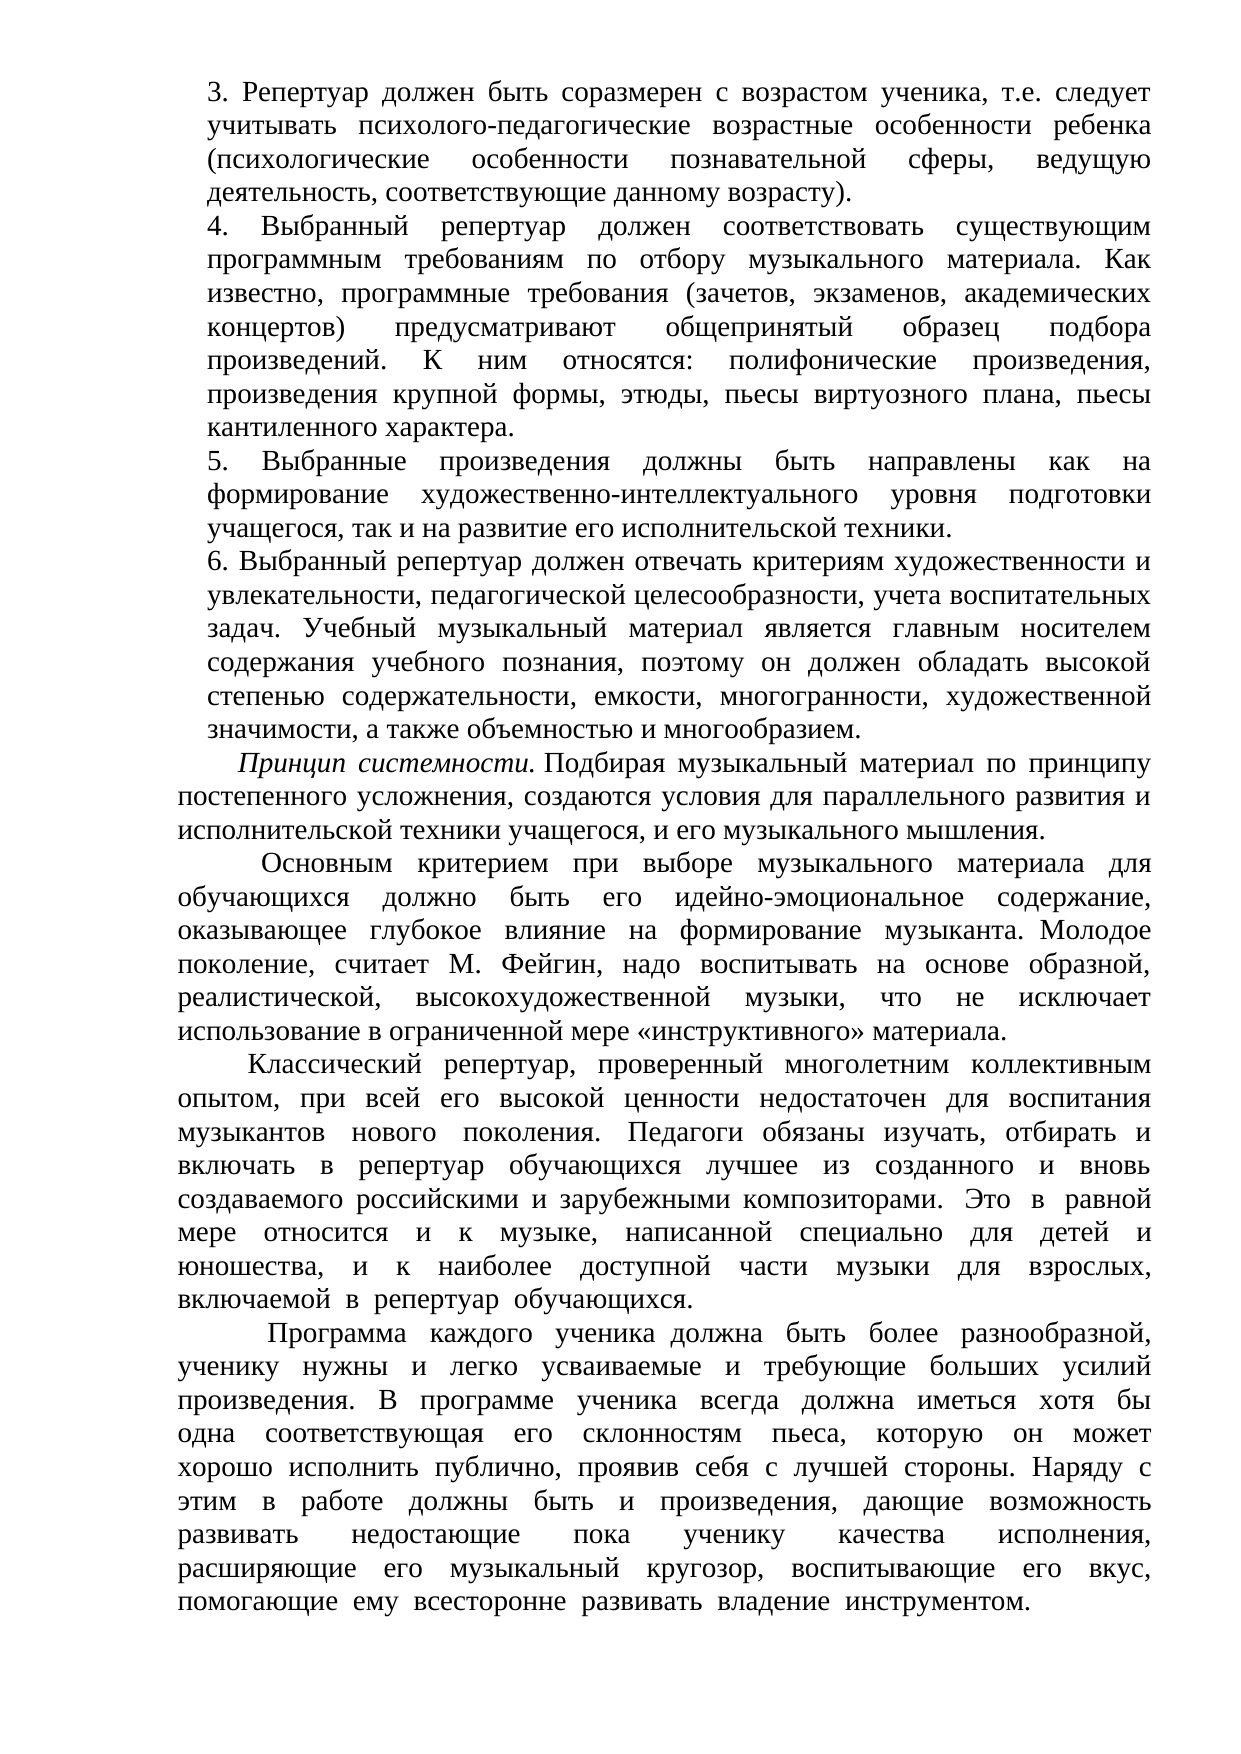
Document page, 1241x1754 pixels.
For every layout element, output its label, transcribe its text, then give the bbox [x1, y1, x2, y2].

text 4. Выбранный репертуар должен соответствовать существующим программным требованиям по отбору музыкального материала. Как известно, программные требования (зачетов, экзаменов, академических концертов) предусматривают общепринятый образец подбора произведений. К ним относятся: полифонические произведения, произведения крупной формы, этюды, пьесы виртуозного плана, пьесы кантиленного характера. [207, 208, 1152, 443]
text Принцип системности. Подбирая музыкальный материал по принципу постепенного усложнения, создаются условия для параллельного развития и исполнительской техники учащегося, и его музыкального мышления. [177, 745, 1152, 845]
text 5. Выбранные произведения должны быть направлены как на формирование художественно-интеллектуального уровня подготовки учащегося, так и на развитие его исполнительской техники. [207, 443, 1152, 543]
text Программа каждого ученика должна быть более разнообразной, ученику нужны и легко усваиваемые и требующие больших усилий произведения. В программе ученика всегда должна иметься хотя бы одна соответствующая его склонностям пьеса, которую он может хорошо исполнить публично, проявив себя с лучшей стороны. Наряду с этим в работе должны быть и произведения, дающие возможность развивать недостающие пока ученику качества исполнения, расширяющие его музыкальный кругозор, воспитывающие его вкус, помогающие ему всесторонне развивать владение инструментом. [177, 1315, 1152, 1617]
text 3. Репертуар должен быть соразмерен с возрастом ученика, т.е. следует учитывать психолого-педагогические возрастные особенности ребенка (психологические особенности познавательной сферы, ведущую деятельность, соответствующие данному возрасту). [207, 74, 1152, 208]
text Основным критерием при выборе музыкального материала для обучающихся должно быть его идейно-эмоциональное содержание, оказывающее глубокое влияние на формирование музыканта. Молодое поколение, считает М. Фейгин, надо воспитывать на основе образной, реалистической, высокохудожественной музыки, что не исключает использование в ограниченной мере «инструктивного» материала. [177, 845, 1152, 1047]
text 6. Выбранный репертуар должен отвечать критериям художественности и увлекательности, педагогической целесообразности, учета воспитательных задач. Учебный музыкальный материал является главным носителем содержания учебного познания, поэтому он должен обладать высокой степенью содержательности, емкости, многогранности, художественной значимости, а также объемностью и многообразием. [207, 543, 1152, 745]
text Классический репертуар, проверенный многолетним коллективным опытом, при всей его высокой ценности недостаточен для воспитания музыкантов нового поколения. Педагоги обязаны изучать, отбирать и включать в репертуар обучающихся лучшее из созданного и вновь создаваемого российскими и зарубежными композиторами. Это в равной мере относится и к музыке, написанной специально для детей и юношества, и к наиболее доступной части музыки для взрослых, включаемой в репертуар обучающихся. [177, 1047, 1152, 1315]
